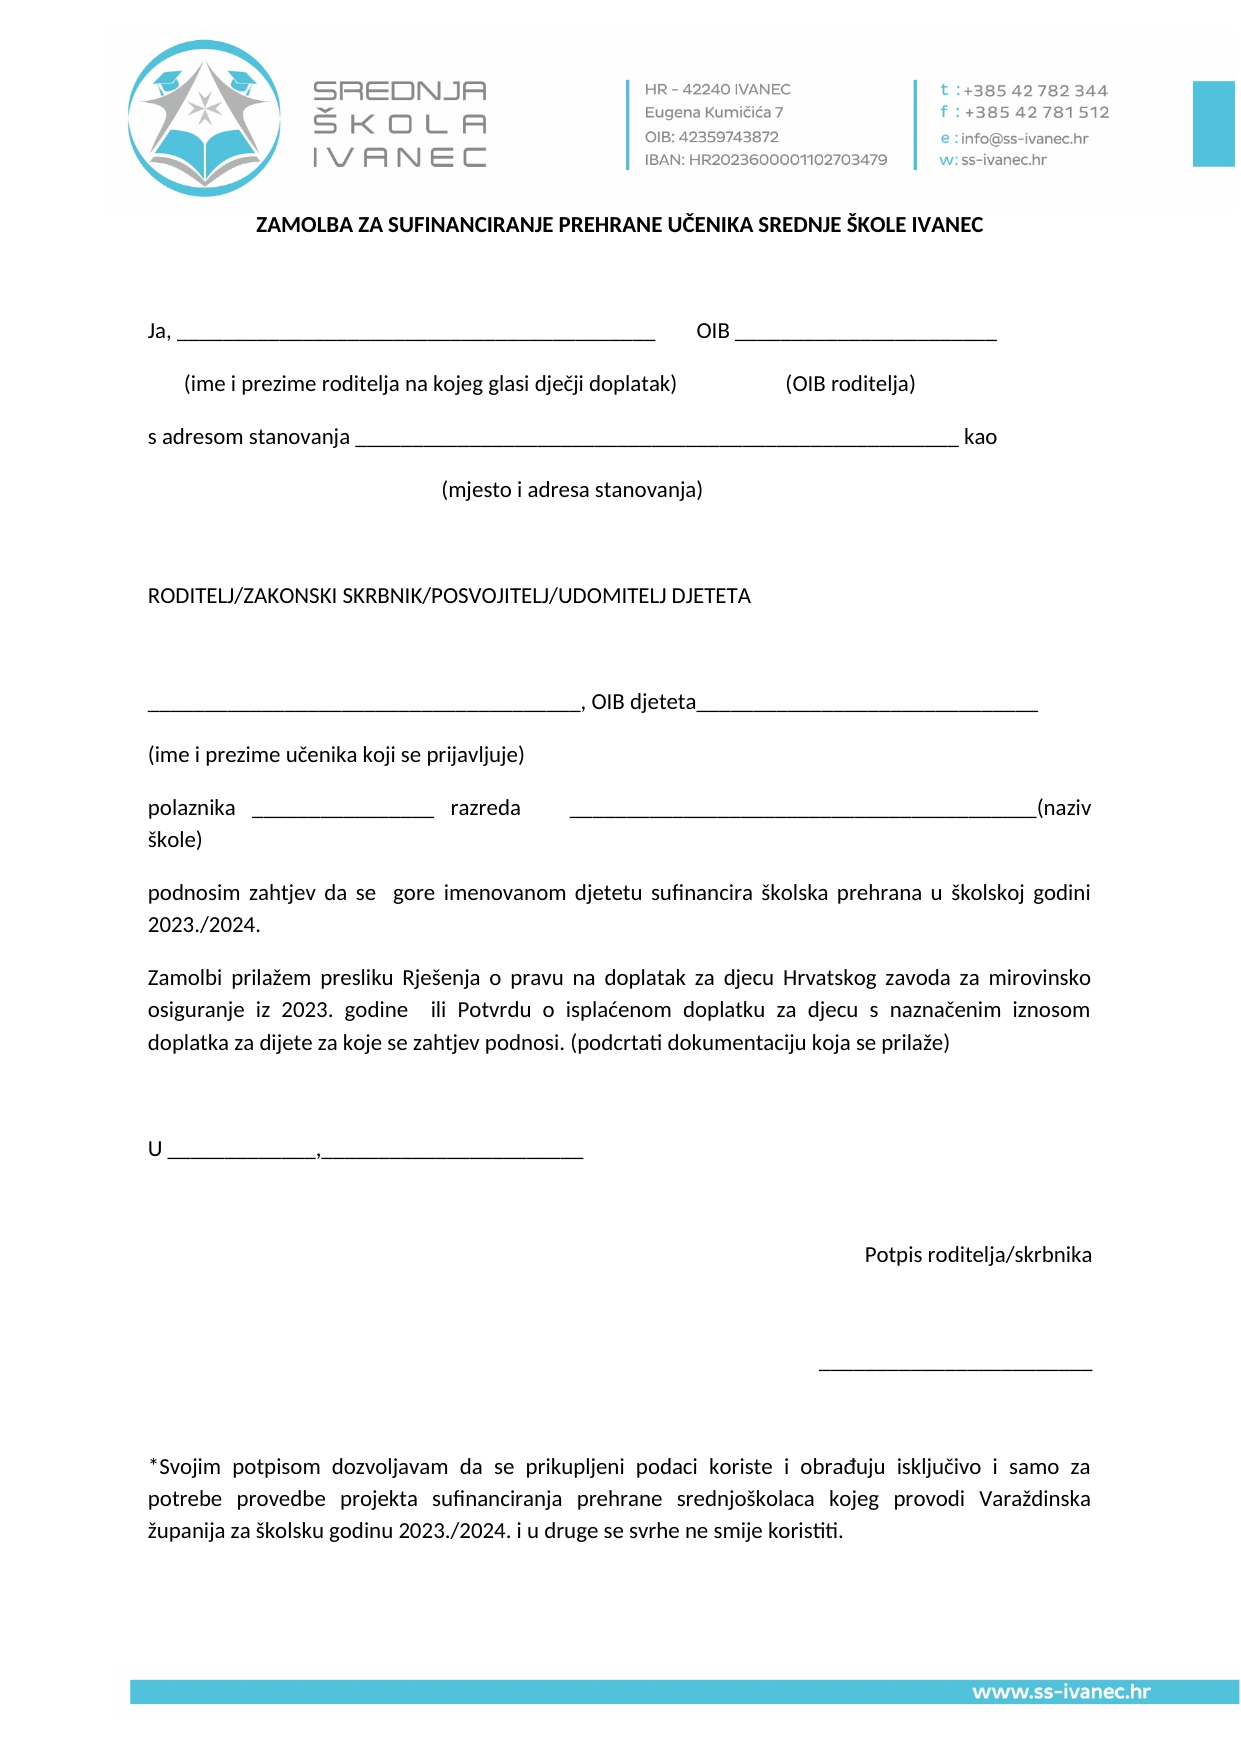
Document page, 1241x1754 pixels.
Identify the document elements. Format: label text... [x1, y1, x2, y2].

text Zamolbi prilažem presliku Rješenja o pravu na doplatak za djecu Hrvatskog zavoda za mirovinsko osiguranje iz 2023. godine ili Potvrdu o isplaćenom doplatku za djecu s naznačenim iznosom doplatka za dijete za koje se zahtjev podnosi. (podcrtati dokumentaciju koja se prilaže) [148, 963, 1093, 1056]
text s adresom stanovanja _____________________________________________________ kao [148, 422, 1093, 450]
text ______________________________________, OIB djeteta______________________________ [148, 687, 1093, 715]
text (ime i prezime učenika koji se prijavljuje) [148, 740, 1093, 768]
text ZAMOLBA ZA SUFINANCIRANJE PREHRANE UČENIKA SREDNJE ŠKOLE IVANEC [148, 210, 1093, 238]
text U _____________,_______________________ [148, 1134, 1093, 1162]
text polaznika ________________ razreda _________________________________________(naziv škole) [148, 793, 1093, 853]
text *Svojim potpisom dozvoljavam da se prikupljeni podaci koriste i obrađuju isključivo i samo za potrebe provedbe projekta sufinanciranja prehrane srednjoškolaca kojeg provodi Varaždinska županija za školsku godinu 2023./2024. i u druge se svrhe ne smije koristiti. [148, 1452, 1093, 1544]
text RODITELJ/ZAKONSKI SKRBNIK/POSVOJITELJ/UDOMITELJ DJETETA [148, 581, 1093, 609]
text ________________________ [148, 1346, 1093, 1374]
text Ja, __________________________________________ OIB _______________________ [148, 316, 1093, 344]
text Potpis roditelja/skrbnika [148, 1240, 1093, 1268]
picture [118, 1667, 1241, 1718]
text (ime i prezime roditelja na kojeg glasi dječji doplatak) (OIB roditelja) [148, 369, 1093, 397]
text (mjesto i adresa stanovanja) [148, 475, 1093, 503]
picture [103, 29, 1236, 210]
text podnosim zahtjev da se gore imenovanom djetetu sufinancira školska prehrana u školskoj godini 2023./2024. [148, 878, 1093, 938]
